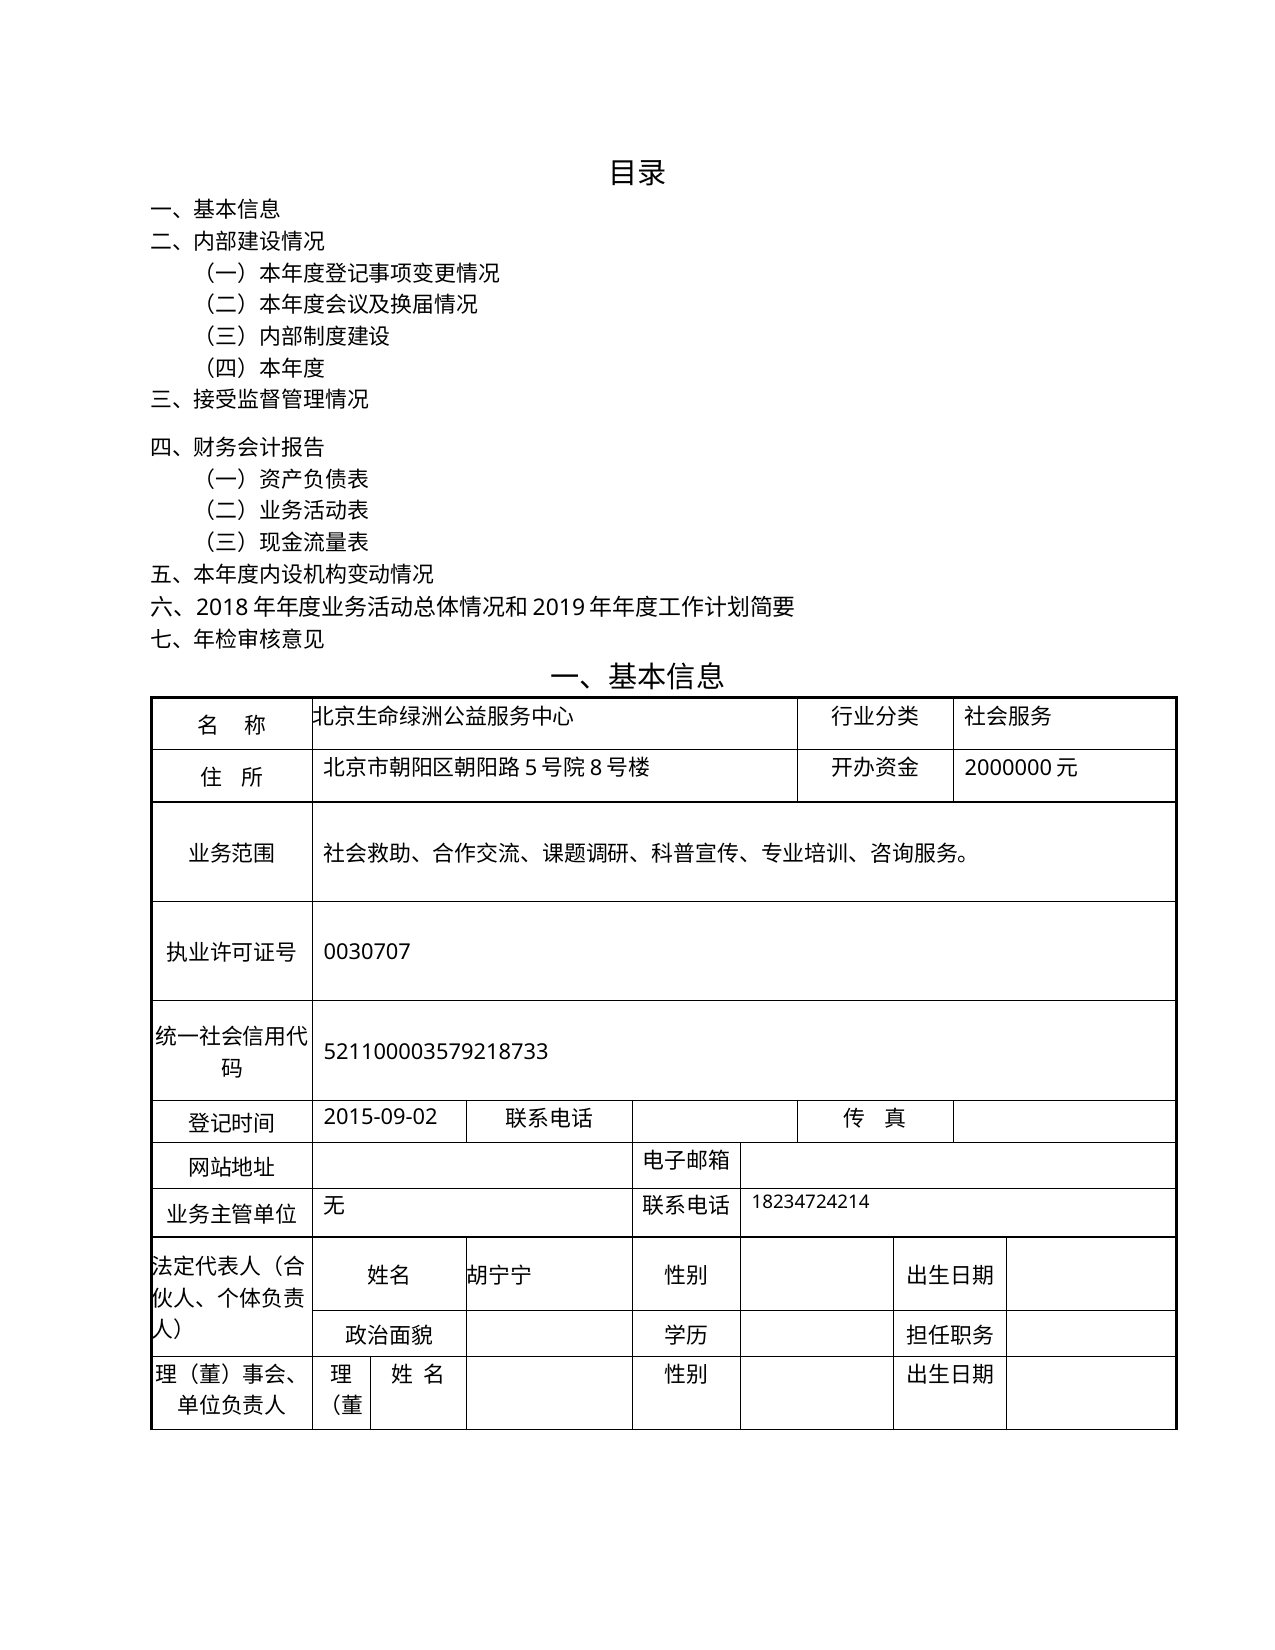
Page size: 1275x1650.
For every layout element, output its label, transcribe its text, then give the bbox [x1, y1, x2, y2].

table_cell 出生日期 [894, 1357, 1006, 1429]
table_header 北京生命绿洲公益服务中心 [313, 699, 797, 749]
table_cell 联系电话 [467, 1101, 632, 1142]
table_cell [467, 1311, 632, 1356]
table_cell 性别 [633, 1357, 740, 1429]
text （三）内部制度建设 [150, 319, 1125, 351]
text 五、本年度内设机构变动情况 [150, 557, 1125, 588]
table_cell [1007, 1311, 1175, 1356]
table_cell [467, 1357, 632, 1429]
table_cell 电子邮箱 [633, 1143, 740, 1187]
table_cell 执业许可证号 [153, 902, 312, 1000]
table_cell [313, 1143, 632, 1187]
table_cell 北京市朝阳区朝阳路5号院8号楼 [313, 750, 797, 801]
text （二）业务活动表 [150, 493, 1125, 525]
table_cell 开办资金 [798, 750, 953, 801]
table_cell 性别 [633, 1238, 740, 1310]
table_cell 学历 [633, 1311, 740, 1356]
table_cell 法定代表人（合伙人、个体负责人） [153, 1238, 312, 1356]
text （一）本年度登记事项变更情况 [150, 256, 1125, 287]
text （一）资产负债表 [150, 462, 1125, 493]
table_cell 业务主管单位 [153, 1189, 312, 1236]
text 六、2018年年度业务活动总体情况和2019年年度工作计划简要 [150, 588, 1125, 622]
table_cell 521100003579218733 [313, 1001, 1175, 1100]
table_cell 理（董）事会、单位负责人 [153, 1357, 312, 1429]
text （二）本年度会议及换届情况 [150, 287, 1125, 319]
table_cell 业务范围 [153, 803, 312, 901]
text （四）本年度 [150, 351, 1125, 382]
table_cell 无 [313, 1189, 632, 1236]
table_cell [741, 1143, 1175, 1187]
table_cell 社会救助、合作交流、课题调研、科普宣传、专业培训、咨询服务。 [313, 803, 1175, 901]
table_cell 政治面貌 [313, 1311, 466, 1356]
table_cell 统一社会信用代码 [153, 1001, 312, 1100]
text 三、接受监督管理情况 [150, 382, 1125, 414]
text 一、基本信息 [150, 653, 1125, 696]
table_cell 2015-09-02 [313, 1101, 466, 1142]
table_cell 18234724214 [741, 1189, 1175, 1236]
table_cell [741, 1238, 893, 1310]
table_cell 姓名 [313, 1238, 466, 1310]
table_cell 网站地址 [153, 1143, 312, 1187]
table_cell 出生日期 [894, 1238, 1006, 1310]
table_cell 担任职务 [894, 1311, 1006, 1356]
table_header 行业分类 [798, 699, 953, 749]
table_cell 胡宁宁 [467, 1238, 632, 1310]
table_cell 住 所 [153, 750, 312, 801]
text 目录 [150, 150, 1125, 192]
table_cell 联系电话 [633, 1189, 740, 1236]
table_header 社会服务 [954, 699, 1175, 749]
table_cell [741, 1357, 893, 1429]
table_cell [1007, 1357, 1175, 1429]
table_cell 姓 名 [371, 1357, 466, 1429]
table_cell 登记时间 [153, 1101, 312, 1142]
table_cell [633, 1101, 797, 1142]
table_cell [741, 1311, 893, 1356]
table_cell 理（董） 事 长 [313, 1357, 370, 1429]
table_cell 0030707 [313, 902, 1175, 1000]
table_header 名 称 [153, 699, 312, 749]
table_cell 2000000元 [954, 750, 1175, 801]
text 一、基本信息 [150, 192, 1125, 224]
text 二、内部建设情况 [150, 224, 1125, 256]
text 四、财务会计报告 [150, 430, 1125, 462]
table_cell 传 真 [798, 1101, 953, 1142]
table_cell [954, 1101, 1175, 1142]
text 七、年检审核意见 [150, 622, 1125, 653]
text （三）现金流量表 [150, 525, 1125, 557]
table_cell [1007, 1238, 1175, 1310]
